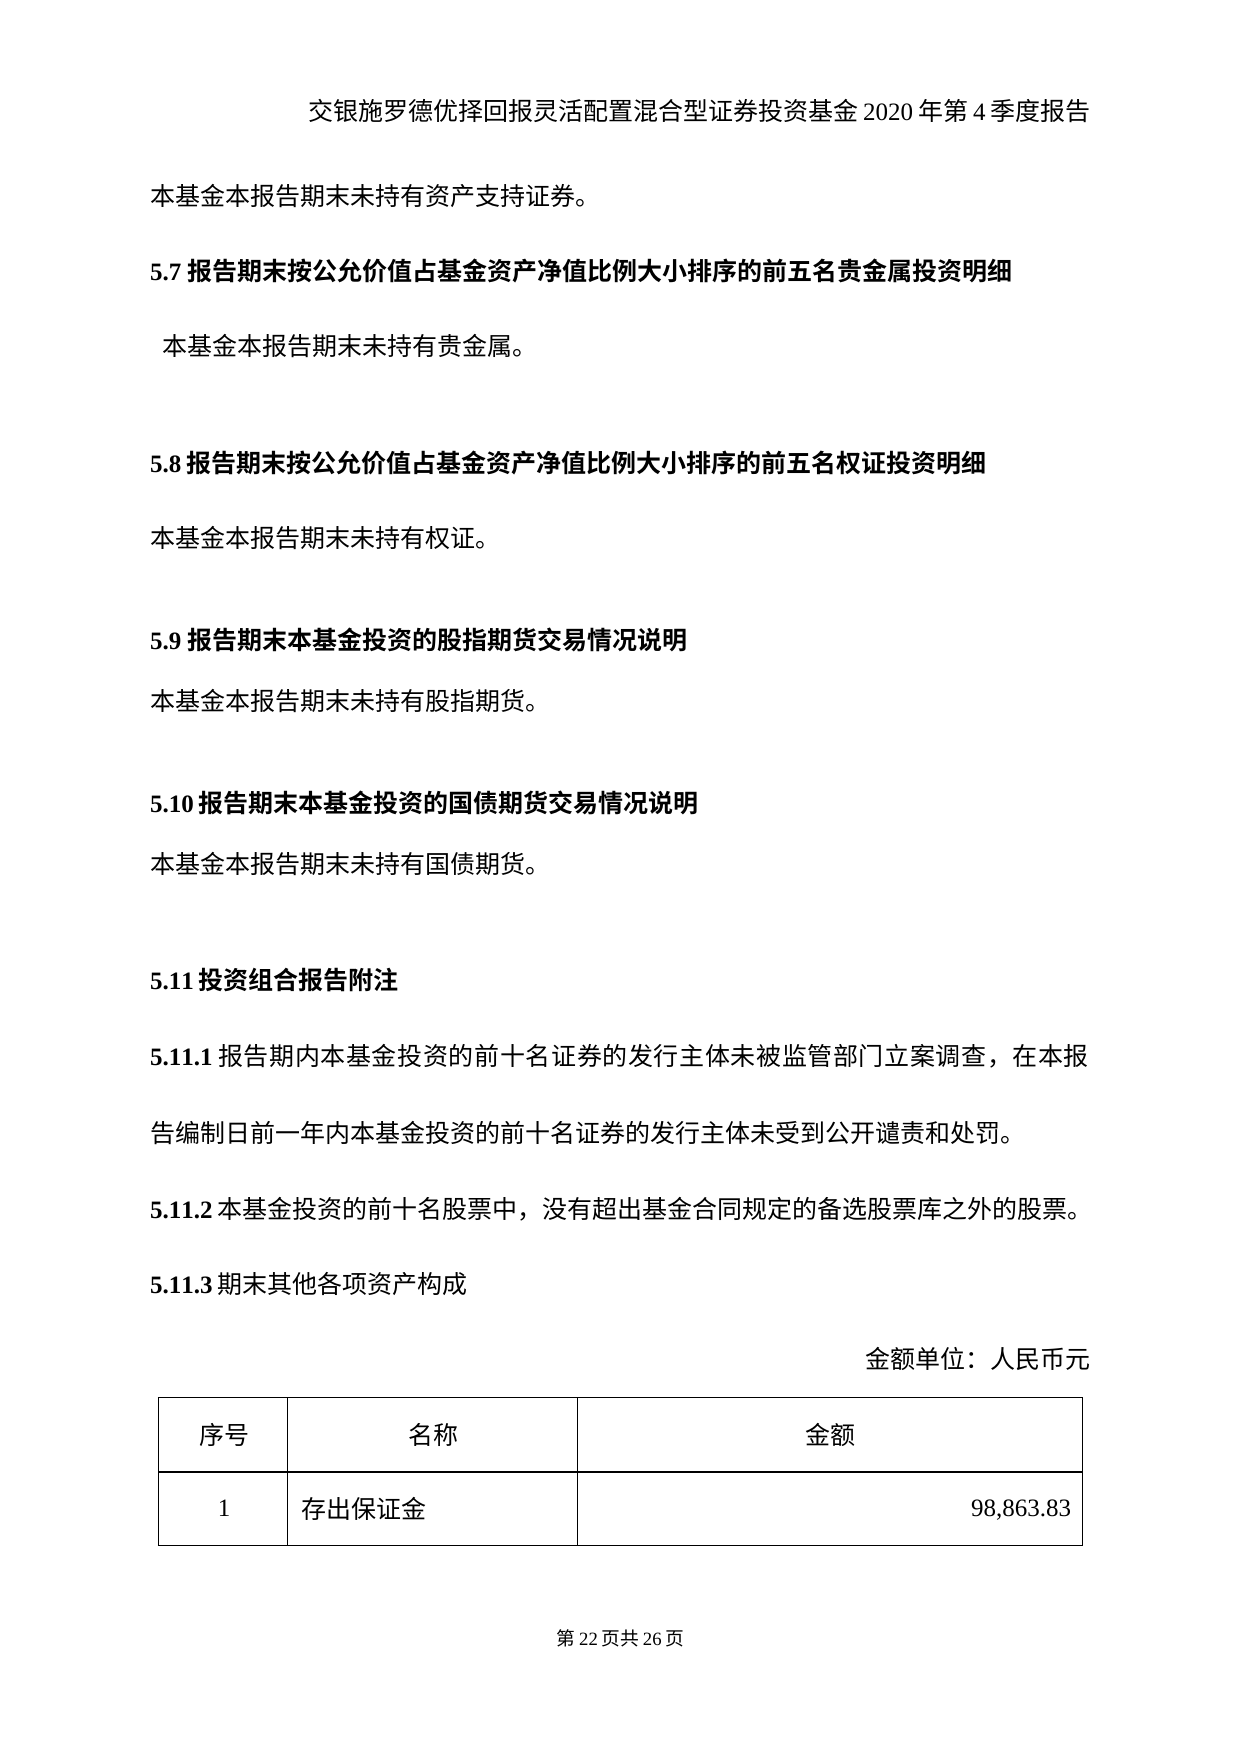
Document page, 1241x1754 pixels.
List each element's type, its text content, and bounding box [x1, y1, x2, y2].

table_cell 98,863.83 [578, 1473, 1082, 1545]
table_header 名称 [288, 1398, 577, 1471]
text 本基金本报告期末未持有资产支持证券。 [150, 162, 1090, 227]
text 5.11.3期末其他各项资产构成 [150, 1250, 1090, 1315]
text 5.10报告期末本基金投资的国债期货交易情况说明 [150, 783, 1090, 820]
text 5.8报告期末按公允价值占基金资产净值比例大小排序的前五名权证投资明细 [150, 429, 1090, 494]
table_cell 1 [159, 1473, 287, 1545]
text 本基金本报告期末未持有贵金属。 [150, 312, 1090, 377]
text 5.11.1报告期内本基金投资的前十名证券的发行主体未被监管部门立案调查，在本报告编制日前一年内本基金投资的前十名证券的发行主体未受到公开谴责和处罚。 [150, 1022, 1090, 1164]
table_cell 存出保证金 [288, 1473, 577, 1545]
text 本基金本报告期末未持有权证。 [150, 504, 1090, 569]
text 5.11投资组合报告附注 [150, 946, 1090, 1011]
text 5.11.2本基金投资的前十名股票中，没有超出基金合同规定的备选股票库之外的股票。 [150, 1175, 1090, 1240]
text 本基金本报告期末未持有国债期货。 [150, 830, 1090, 895]
text 金额单位：人民币元 [150, 1325, 1090, 1390]
text 5.7 报告期末按公允价值占基金资产净值比例大小排序的前五名贵金属投资明细 [150, 237, 1090, 302]
text 5.9 报告期末本基金投资的股指期货交易情况说明 [150, 621, 1090, 657]
text 本基金本报告期末未持有股指期货。 [150, 667, 1090, 732]
table_header 金额 [578, 1398, 1082, 1471]
table_header 序号 [159, 1398, 287, 1471]
